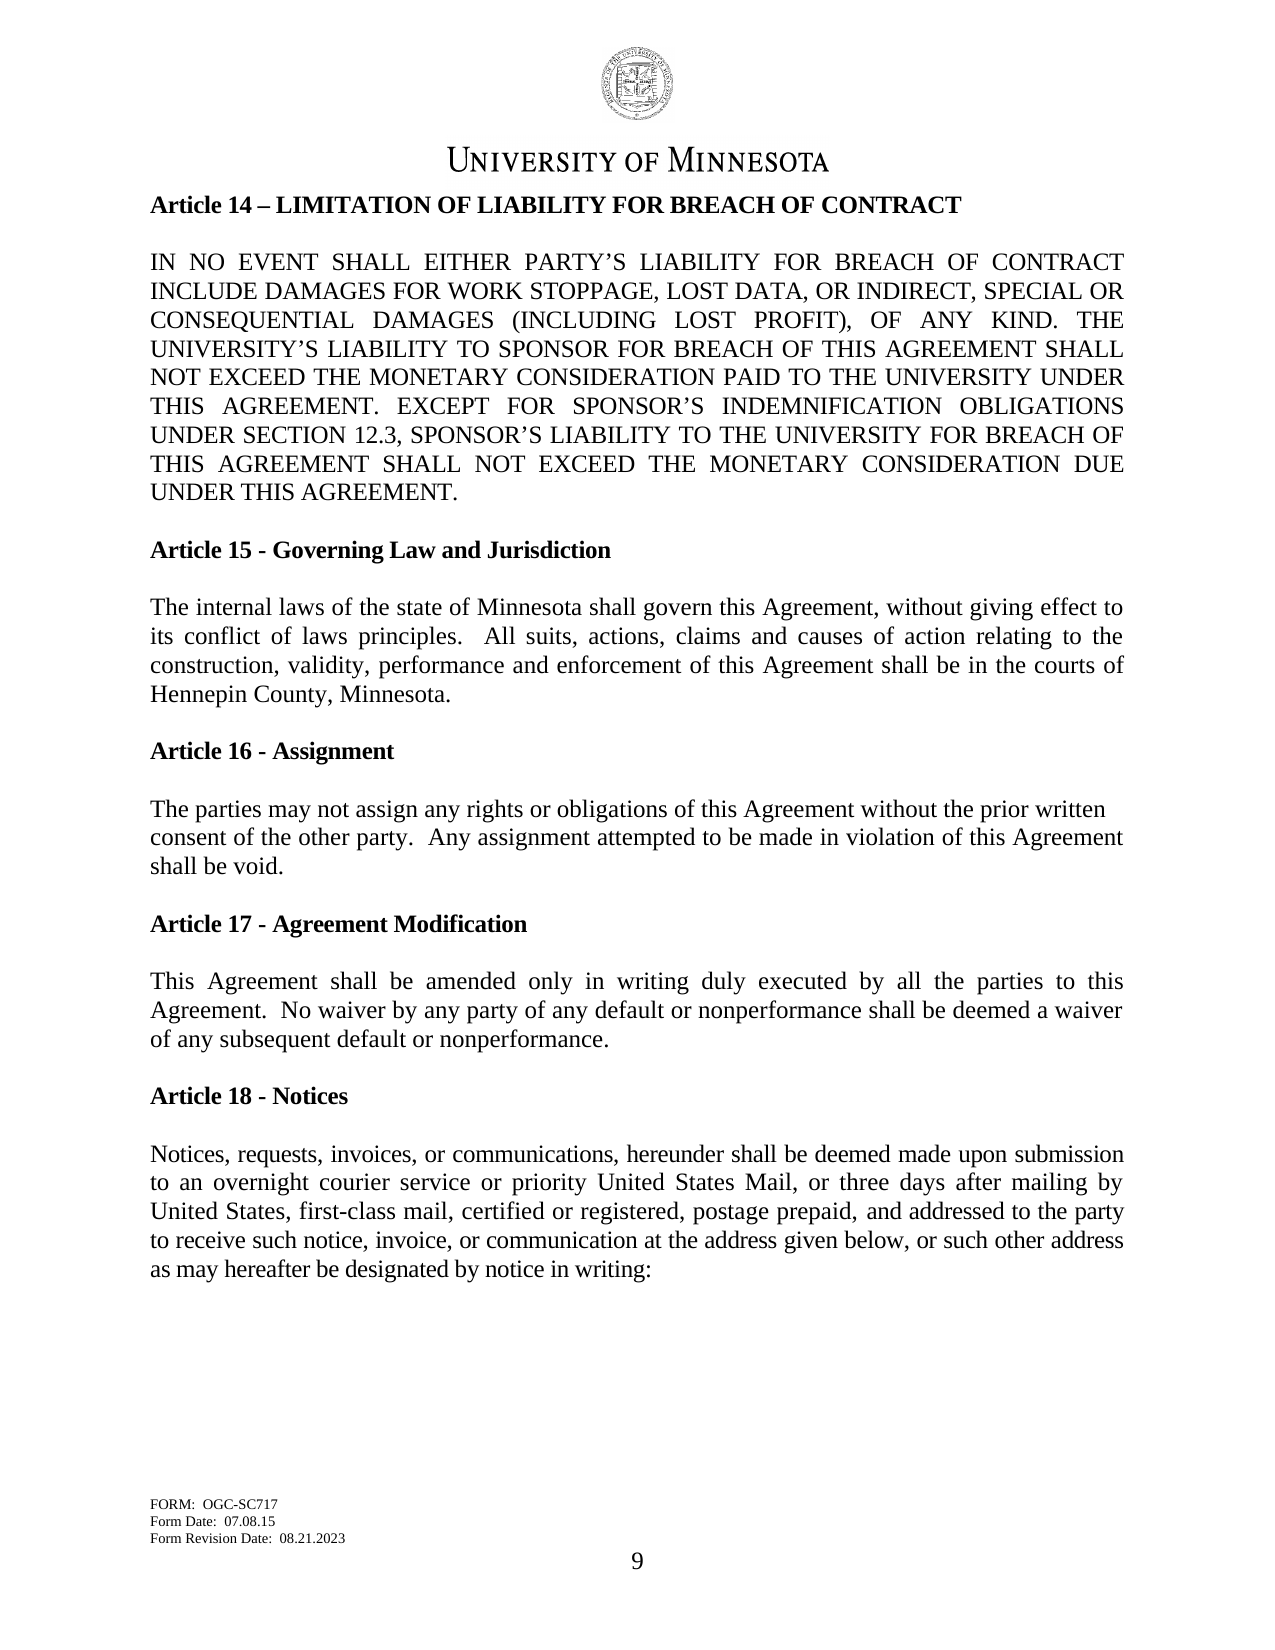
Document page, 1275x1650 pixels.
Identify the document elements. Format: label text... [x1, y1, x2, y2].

text Article 17 - Agreement Modification [150, 909, 1125, 937]
picture [601, 47, 676, 123]
text IN NO EVENT SHALL EITHER PARTY’S LIABILITY FOR BREACH OF CONTRACT INCLUDE DAMAGES FOR WORK STOPPAGE, LOST DATA, OR INDIRECT, SPECIAL OR CONSEQUENTIAL DAMAGES (INCLUDING LOST PROFIT), OF ANY KIND. THE UNIVERSITY’S LIABILITY TO SPONSOR FOR BREACH OF THIS AGREEMENT SHALL NOT EXCEED THE MONETARY CONSIDERATION PAID TO THE UNIVERSITY UNDER THIS AGREEMENT. EXCEPT FOR SPONSOR’S INDEMNIFICATION OBLIGATIONS UNDER SECTION 12.3, SPONSOR’S LIABILITY TO THE UNIVERSITY FOR BREACH OF THIS AGREEMENT SHALL NOT EXCEED THE MONETARY CONSIDERATION DUE UNDER THIS AGREEMENT. [150, 247, 1125, 506]
text The parties may not assign any rights or obligations of this Agreement without the prior written [150, 794, 1125, 822]
subtitle Article 14 – LIMITATION OF LIABILITY FOR BREACH OF CONTRACT [150, 190, 1125, 219]
text This Agreement shall be amended only in writing duly executed by all the parties to this Agreement. No waiver by any party of any default or nonperformance shall be deemed a waiver of any subsequent default or nonperformance. [150, 966, 1125, 1052]
text Article 15 - Governing Law and Jurisdiction [150, 535, 1125, 564]
text Notices, requests, invoices, or communications, hereunder shall be deemed made upon submission to an overnight courier service or priority United States Mail, or three days after mailing by United States, first-class mail, certified or registered, postage prepaid, and addressed to the party to receive such notice, invoice, or communication at the address given below, or such other address as may hereafter be designated by notice in writing: [150, 1139, 1125, 1282]
text consent of the other party. Any assignment attempted to be made in violation of this Agreement shall be void. [150, 822, 1125, 880]
text Article 16 - Assignment [150, 736, 1125, 765]
text The internal laws of the state of shall govern this Agreement, without giving effect to its conflict of laws principles. All suits, actions, claims and causes of action relating to the construction, validity, performance and enforcement of this Agreement shall be in the courts of . [150, 592, 1125, 707]
text Article 18 - Notices [150, 1081, 1125, 1110]
picture [445, 135, 830, 190]
